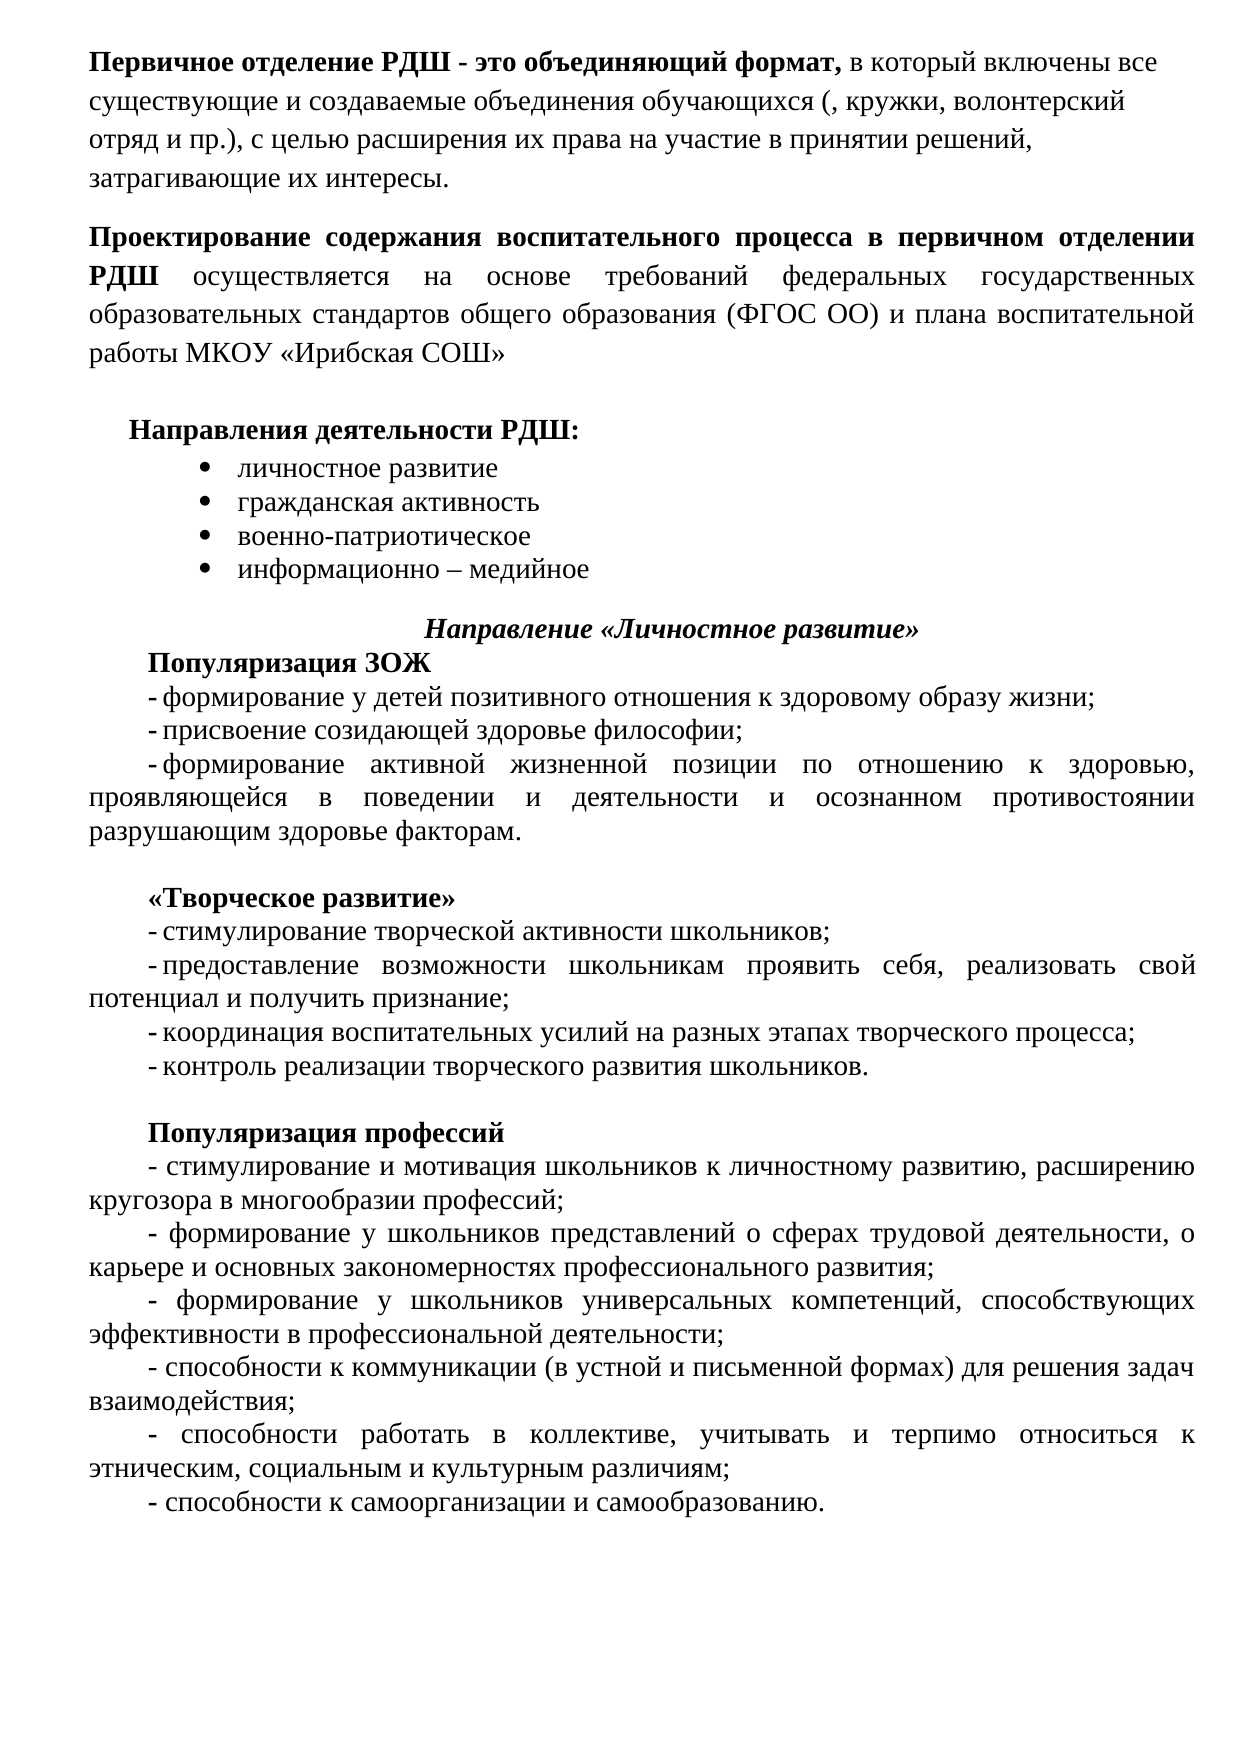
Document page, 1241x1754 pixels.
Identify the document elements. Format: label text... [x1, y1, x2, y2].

list предоставление возможности школьникам проявить себя, реализовать свой потенциал и получить признание; [89, 947, 1196, 1014]
list стимулирование творческой активности школьников; [89, 913, 1196, 947]
list военно-патриотическое [200, 518, 1196, 552]
list личностное развитие [200, 451, 1196, 484]
text Проектирование содержания воспитательного процесса в первичном отделении РДШ осуществляется на основе требований федеральных государственных образовательных стандартов общего образования (ФГОС ОО) и плана воспитательной работы МКОУ «Ирибская СОШ» [89, 219, 1196, 368]
text - стимулирование и мотивация школьников к личностному развитию, расширению кругозора в многообразии профессий; [89, 1148, 1196, 1215]
text Первичное отделение РДШ - это объединяющий формат, в который включены все существующие и создаваемые объединения обучающихся (, кружки, волонтерский отряд и пр.), с целью расширения их права на участие в принятии решений, затрагивающие их интересы. [89, 44, 1196, 193]
list формирование активной жизненной позиции по отношению к здоровью, проявляющейся в поведении и деятельности и осознанном противостоянии разрушающим здоровье факторам. [89, 746, 1196, 846]
text - способности к коммуникации (в устной и письменной формах) для решения задач взаимодействия; [89, 1349, 1196, 1417]
text - способности работать в коллективе, учитывать и терпимо относиться к этническим, социальным и культурным различиям; [89, 1417, 1196, 1484]
list контроль реализации творческого развития школьников. [89, 1048, 1196, 1081]
list гражданская активность [200, 484, 1196, 518]
text Популяризация профессий [89, 1115, 1196, 1148]
list формирование у детей позитивного отношения к здоровому образу жизни; [89, 679, 1196, 712]
text Направление «Личностное развитие» [89, 612, 1196, 645]
text Направления деятельности РДШ: [89, 412, 1196, 446]
list информационно – медийное [200, 552, 1196, 585]
text - формирование у школьников представлений о сферах трудовой деятельности, о карьере и основных закономерностях профессионального развития; [89, 1215, 1196, 1282]
text «Творческое развитие» [89, 880, 1196, 913]
text - способности к самоорганизации и самообразованию. [89, 1484, 1196, 1517]
text Популяризация ЗОЖ [89, 645, 1196, 679]
list координация воспитательных усилий на разных этапах творческого процесса; [89, 1014, 1196, 1048]
list присвоение созидающей здоровье философии; [89, 712, 1196, 746]
text - формирование у школьников универсальных компетенций, способствующих эффективности в профессиональной деятельности; [89, 1282, 1196, 1349]
